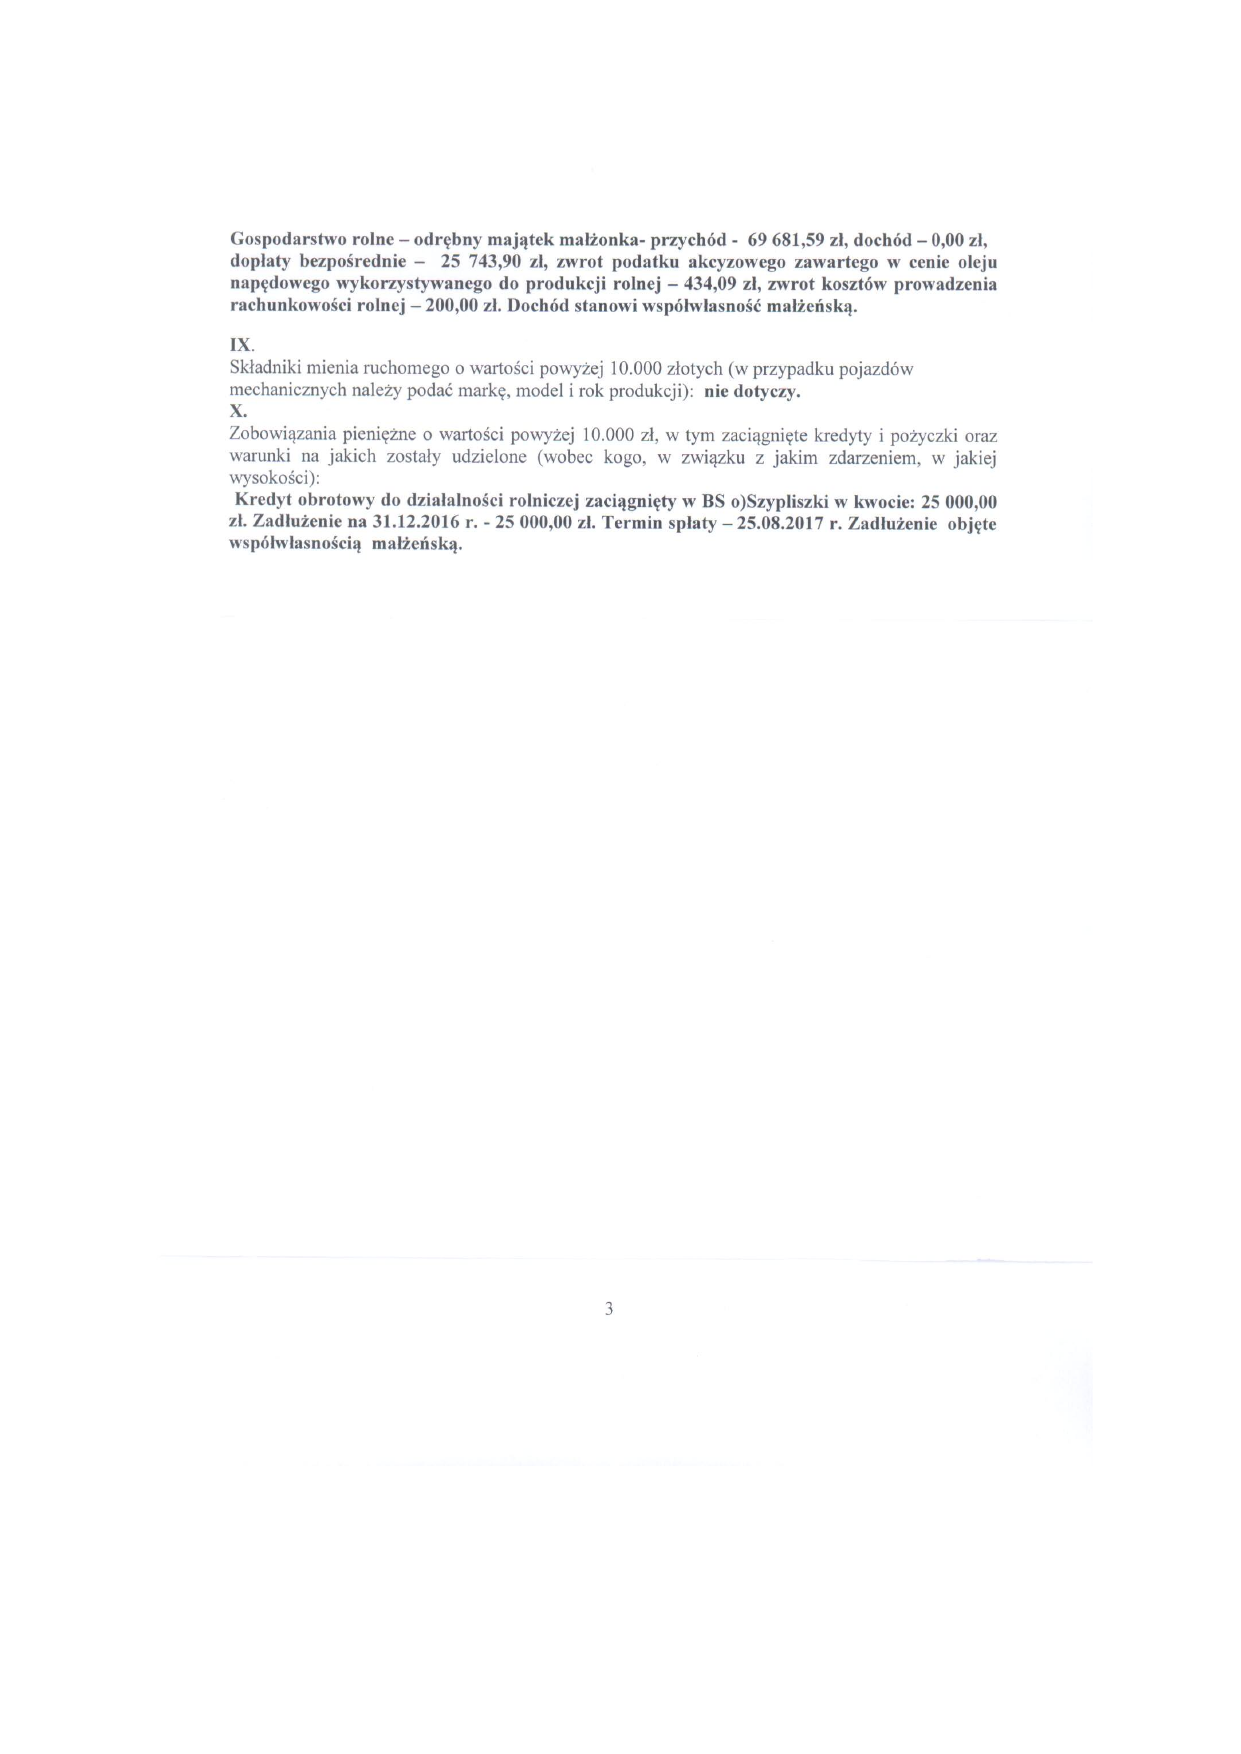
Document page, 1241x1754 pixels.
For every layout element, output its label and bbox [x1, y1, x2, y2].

picture [147, 147, 1093, 1466]
